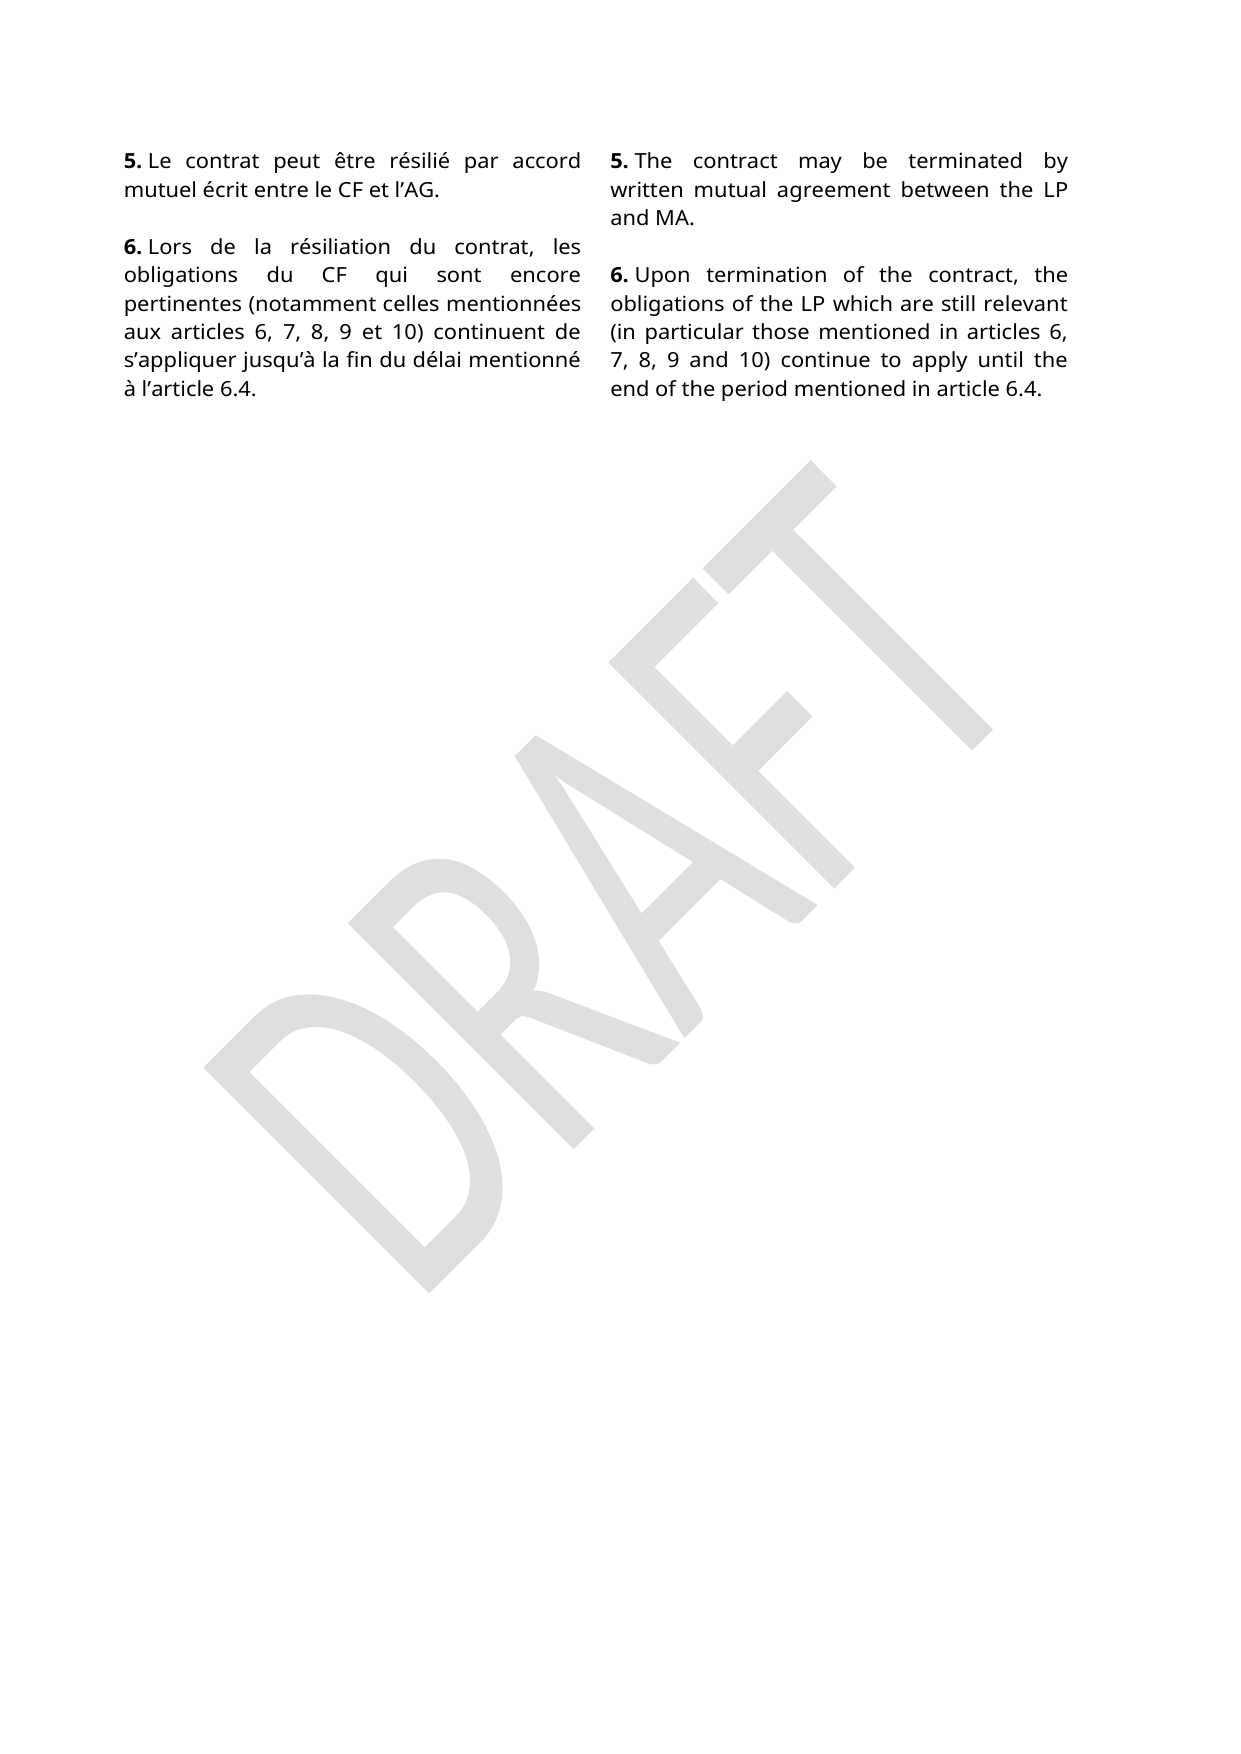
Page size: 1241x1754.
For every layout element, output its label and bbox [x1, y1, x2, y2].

table_cell [593, 118, 1080, 457]
table_cell [106, 118, 593, 457]
